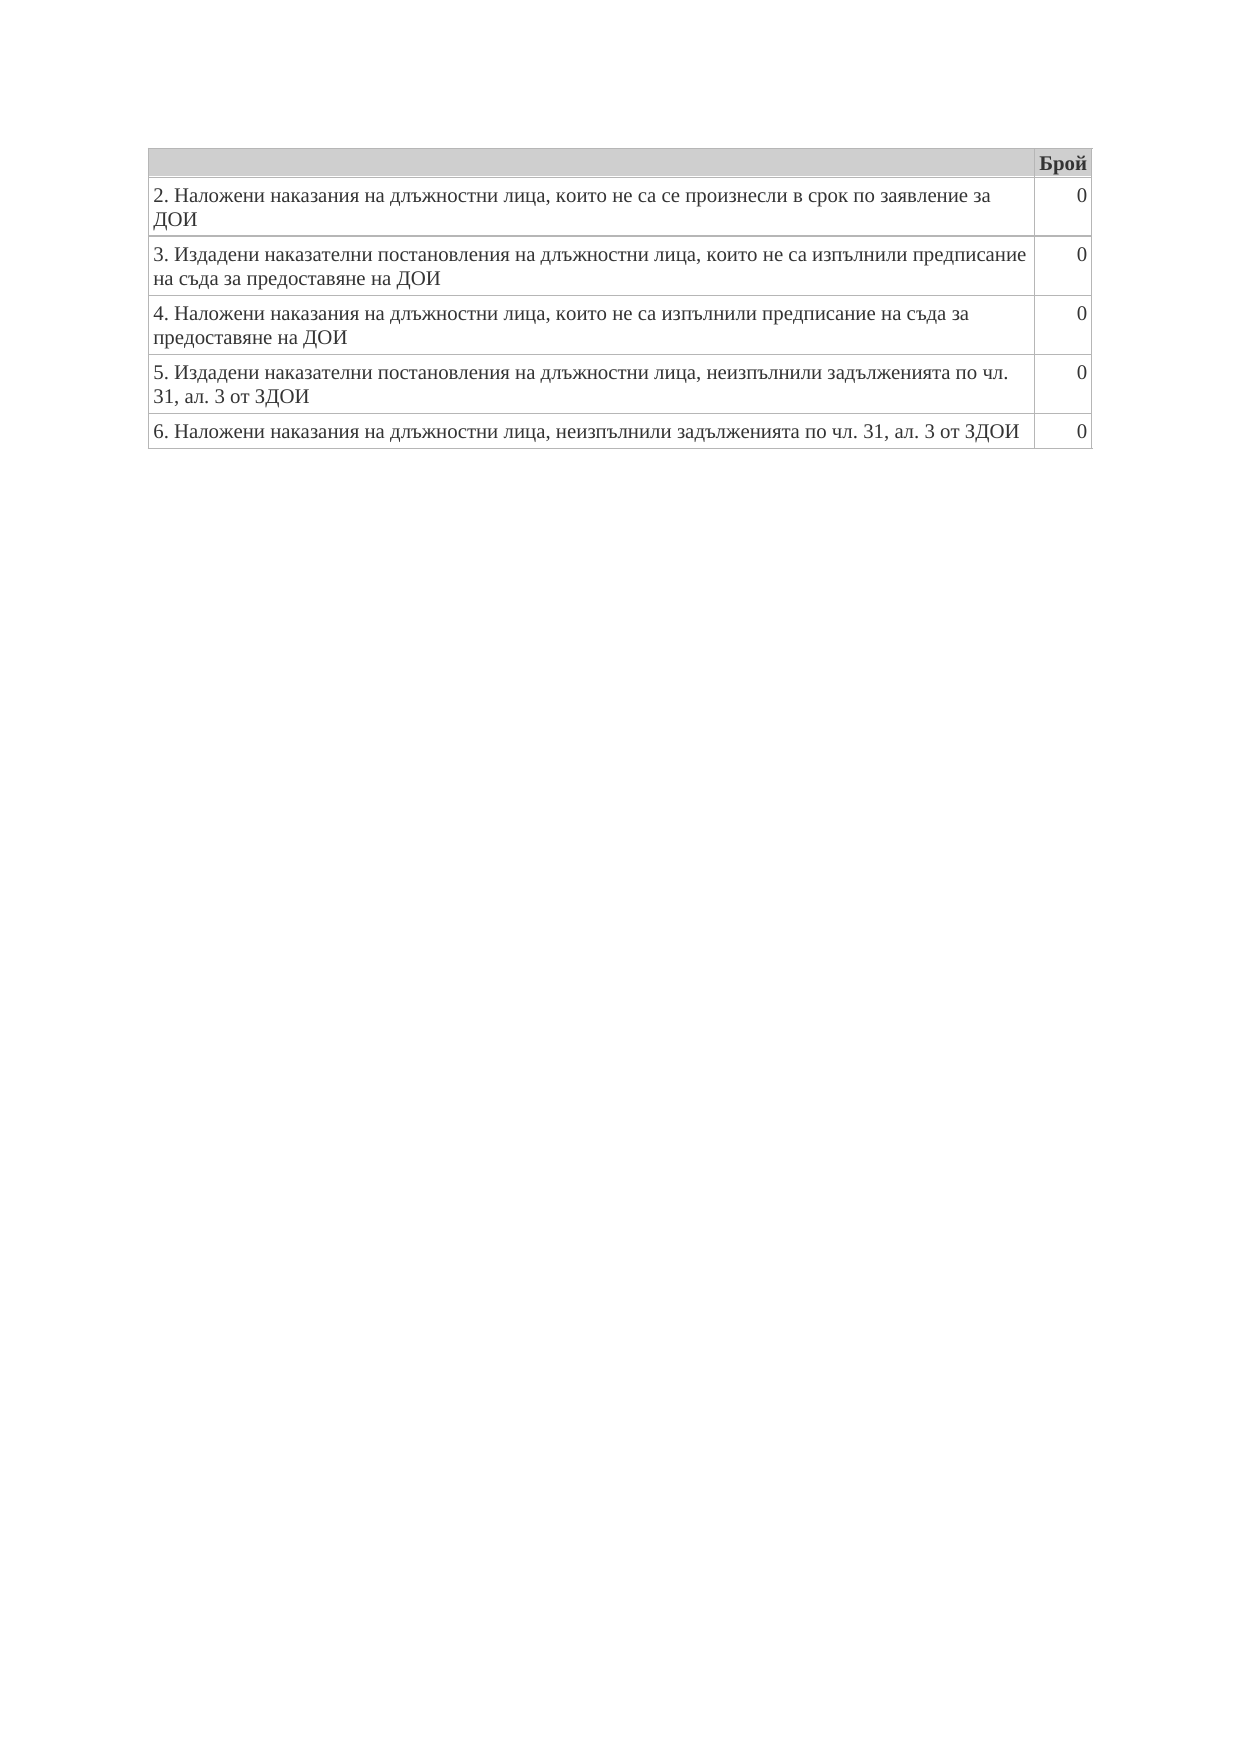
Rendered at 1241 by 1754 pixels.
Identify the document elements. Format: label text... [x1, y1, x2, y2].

table_header Брой [1035, 149, 1091, 176]
table_header [149, 149, 1034, 176]
table_cell 0 [1035, 237, 1091, 294]
table_cell 0 [1035, 355, 1091, 413]
table_cell 6. Наложени наказания на длъжностни лица, неизпълнили задълженията по чл. 31, ал. 3 от ЗДОИ [149, 414, 1034, 448]
table_cell 0 [1035, 296, 1091, 353]
table_cell 3. Издадени наказателни постановления на длъжностни лица, които не са изпълнили предписание на съда за предоставяне на ДОИ [149, 237, 1034, 294]
table_cell 5. Издадени наказателни постановления на длъжностни лица, неизпълнили задълженията по чл. 31, ал. 3 от ЗДОИ [149, 355, 1034, 413]
table_cell 0 [1035, 178, 1091, 235]
table_cell 4. Наложени наказания на длъжностни лица, които не са изпълнили предписание на съда за предоставяне на ДОИ [149, 296, 1034, 353]
table_cell 2. Наложени наказания на длъжностни лица, които не са се произнесли в срок по заявление за ДОИ [149, 178, 1034, 235]
table_cell 0 [1035, 414, 1091, 448]
